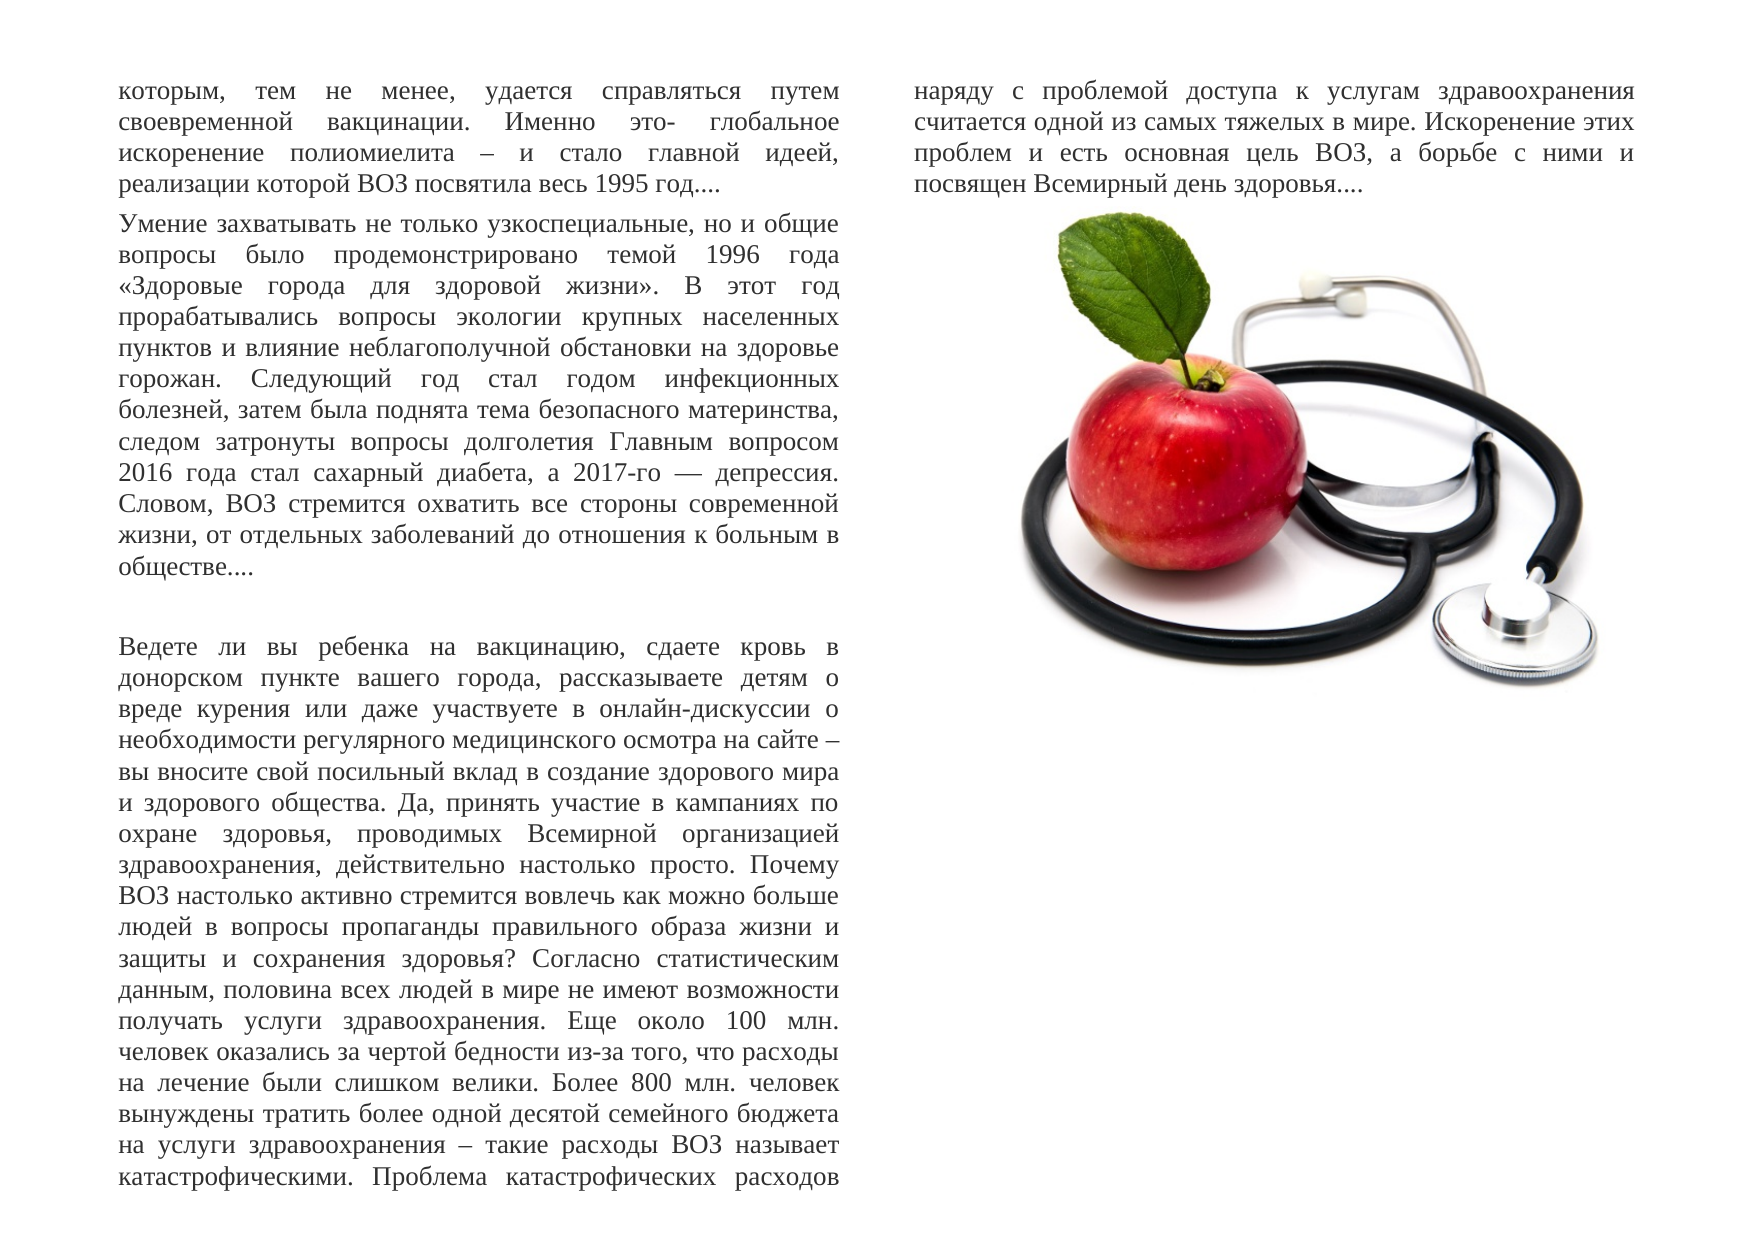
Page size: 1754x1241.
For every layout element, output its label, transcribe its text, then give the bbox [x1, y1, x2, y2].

text Ведете ли вы ребенка на вакцинацию, сдаете кровь в донорском пункте вашего города, рассказываете детям о вреде курения или даже участвуете в онлайн-дискуссии о необходимости регулярного медицинского осмотра на сайте – вы вносите свой посильный вклад в создание здорового мира и здорового общества. Да, принять участие в кампаниях по охране здоровья, проводимых Всемирной организацией здравоохранения, действительно настолько просто. Почему ВОЗ настолько активно стремится вовлечь как можно больше людей в вопросы пропаганды правильного образа жизни и защиты и сохранения здоровья? Согласно статистическим данным, половина всех людей в мире не имеют возможности получать услуги здравоохранения. Еще около 100 млн. человек оказались за чертой бедности из-за того, что расходы на лечение были слишком велики. Более 800 млн. человек вынуждены тратить более одной десятой семейного бюджета на услуги здравоохранения – такие расходы ВОЗ называет катастрофическими. Проблема катастрофических расходов наряду с проблемой доступа к услугам здравоохранения считается одной из самых тяжелых в мире. Искоренение этих проблем и есть основная цель ВОЗ, а борьбе с ними и посвящен Всемирный день здоровья.... [118, 630, 840, 1191]
picture [913, 206, 1655, 701]
text Ведете ли вы ребенка на вакцинацию, сдаете кровь в донорском пункте вашего города, рассказываете детям о вреде курения или даже участвуете в онлайн-дискуссии о необходимости регулярного медицинского осмотра на сайте – вы вносите свой посильный вклад в создание здорового мира и здорового общества. Да, принять участие в кампаниях по охране здоровья, проводимых Всемирной организацией здравоохранения, действительно настолько просто. Почему ВОЗ настолько активно стремится вовлечь как можно больше людей в вопросы пропаганды правильного образа жизни и защиты и сохранения здоровья? Согласно статистическим данным, половина всех людей в мире не имеют возможности получать услуги здравоохранения. Еще около 100 млн. человек оказались за чертой бедности из-за того, что расходы на лечение были слишком велики. Более 800 млн. человек вынуждены тратить более одной десятой семейного бюджета на услуги здравоохранения – такие расходы ВОЗ называет катастрофическими. Проблема катастрофических расходов наряду с проблемой доступа к услугам здравоохранения считается одной из самых тяжелых в мире. Искоренение этих проблем и есть основная цель ВОЗ, а борьбе с ними и посвящен Всемирный день здоровья.... [914, 74, 1636, 198]
text Умение захватывать не только узкоспециальные, но и общие вопросы было продемонстрировано темой 1996 года «Здоровые города для здоровой жизни». В этот год прорабатывались вопросы экологии крупных населенных пунктов и влияние неблагополучной обстановки на здоровье горожан. Следующий год стал годом инфекционных болезней, затем была поднята тема безопасного материнства, следом затронуты вопросы долголетия Главным вопросом 2016 года стал сахарный диабета, а 2017-го — депрессия. Словом, ВОЗ стремится охватить все стороны современной жизни, от отдельных заболеваний до отношения к больным в обществе.... [118, 207, 840, 582]
